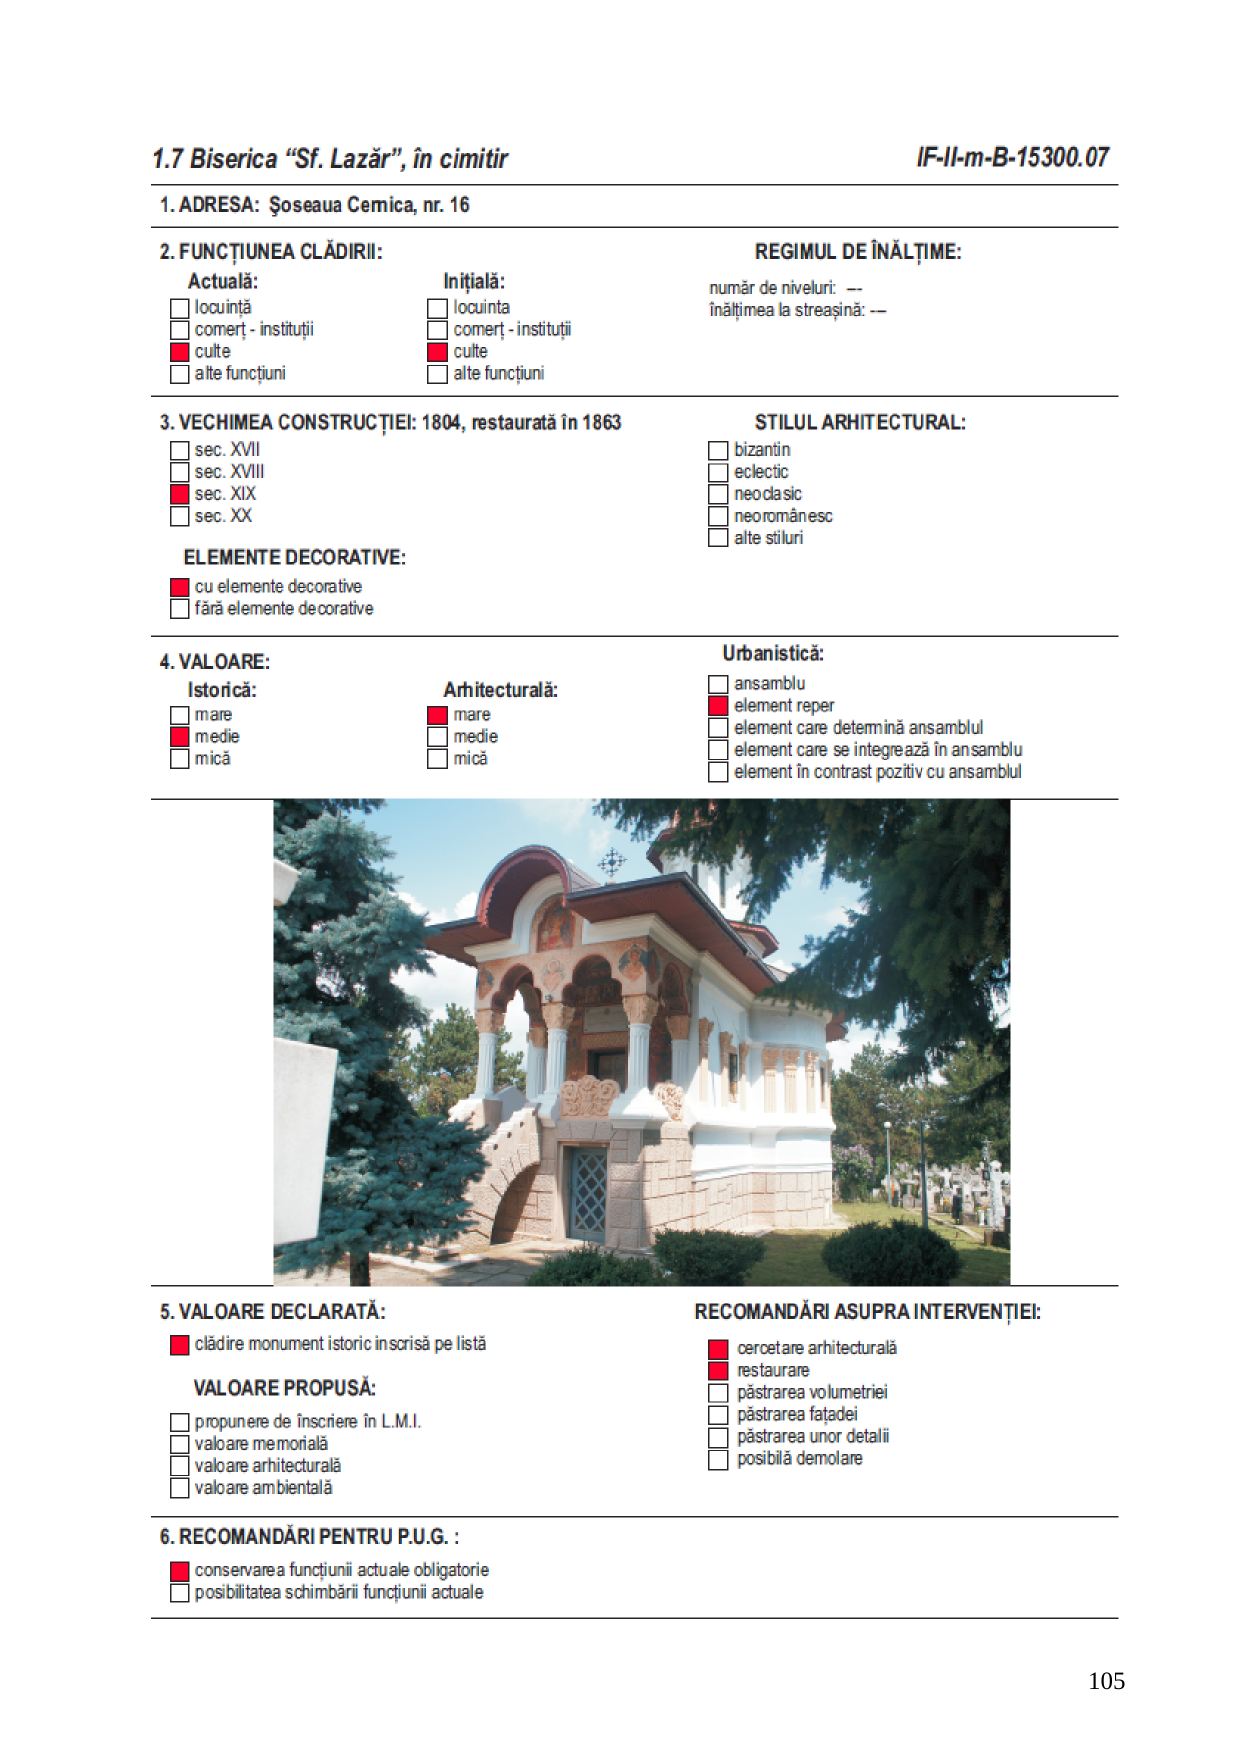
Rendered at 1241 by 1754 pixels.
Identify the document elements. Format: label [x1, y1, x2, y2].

picture [132, 130, 1126, 1622]
